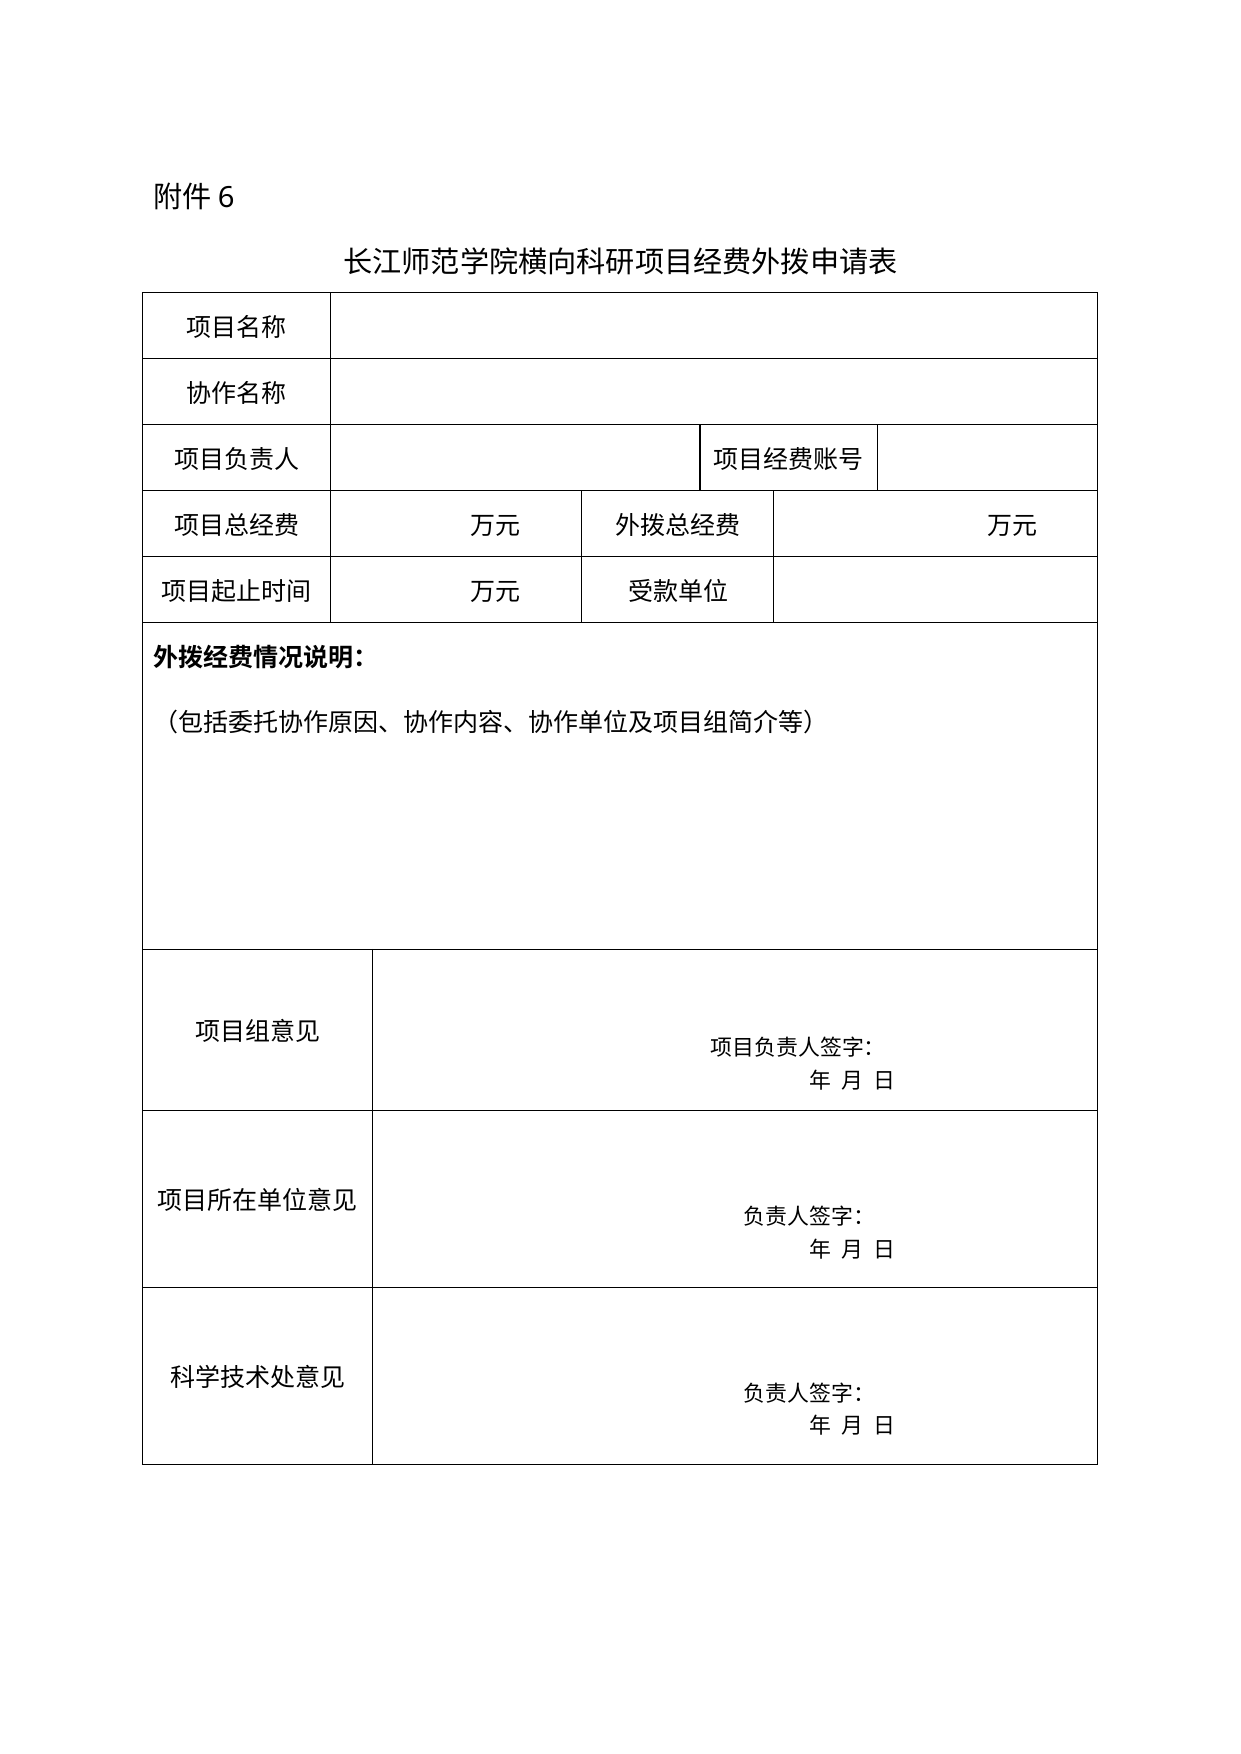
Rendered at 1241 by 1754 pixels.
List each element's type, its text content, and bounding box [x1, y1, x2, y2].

table_cell 项目起止时间 [143, 557, 330, 622]
table_cell 负责人签字： 年 月 日 [373, 1111, 1097, 1287]
text 长江师范学院横向科研项目经费外拨申请表 [153, 227, 1087, 292]
table_cell 项目负责人签字： 年 月 日 [373, 950, 1097, 1110]
table_cell 项目组意见 [143, 950, 372, 1110]
table_cell 万元 [331, 491, 581, 556]
table_cell 受款单位 [582, 557, 773, 622]
table_cell [774, 557, 1097, 622]
table_cell 项目负责人 [143, 425, 330, 490]
table_cell 科学技术处意见 [143, 1288, 372, 1463]
table_header 项目名称 [143, 293, 330, 358]
table_cell [331, 359, 1097, 424]
table_cell 外拨经费情况说明： （包括委托协作原因、协作内容、协作单位及项目组简介等） [143, 623, 1097, 949]
table_cell 负责人签字： 年 月 日 [373, 1288, 1097, 1463]
table_cell 项目经费账号 [701, 425, 877, 490]
table_cell 外拨总经费 [582, 491, 773, 556]
table_cell 项目总经费 [143, 491, 330, 556]
table_cell 万元 [774, 491, 1097, 556]
table_cell [331, 425, 699, 490]
text 附件6 [153, 162, 1087, 227]
table_cell 项目所在单位意见 [143, 1111, 372, 1287]
table_cell 协作名称 [143, 359, 330, 424]
table_header [331, 293, 1097, 358]
table_cell 万元 [331, 557, 581, 622]
table_cell [878, 425, 1097, 490]
